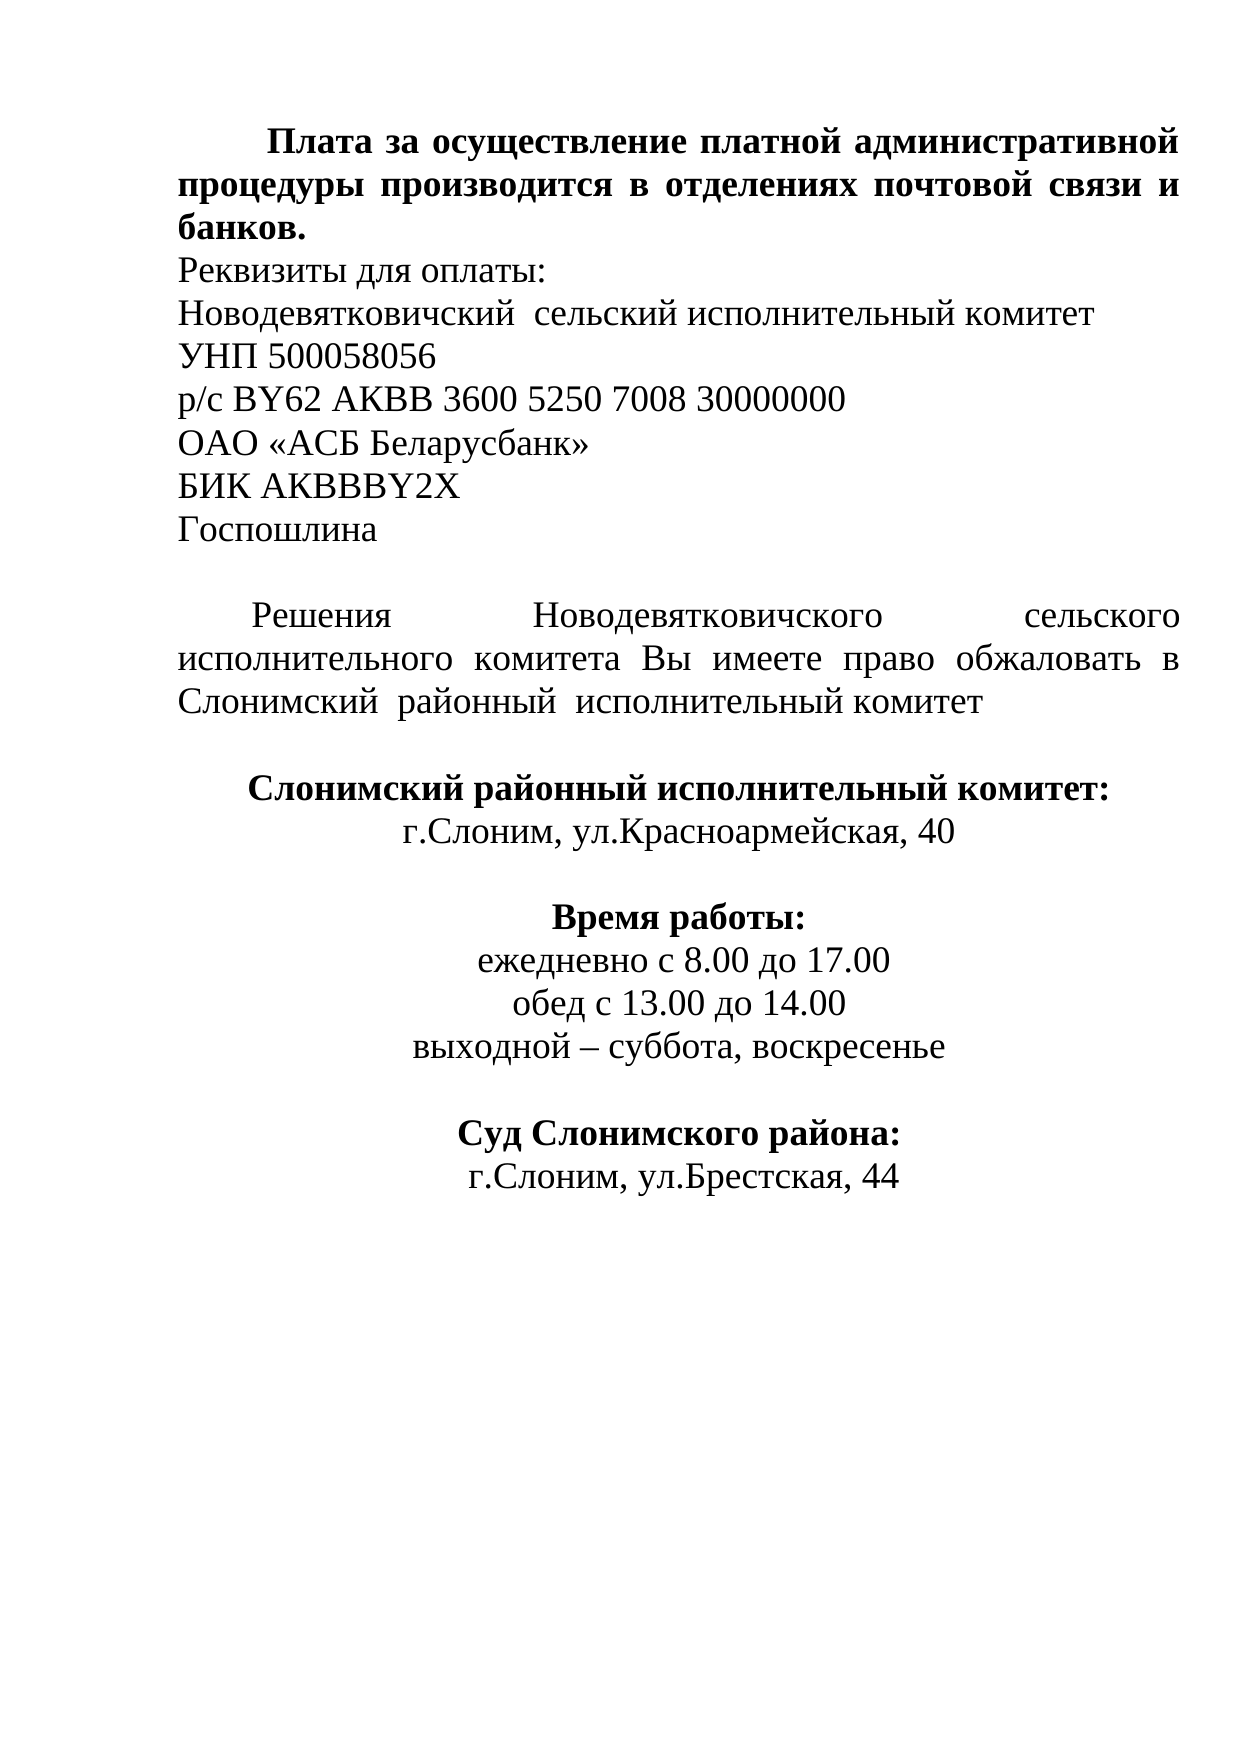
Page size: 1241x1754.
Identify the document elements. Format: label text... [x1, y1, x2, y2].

text УНП 500058056 [177, 334, 1181, 377]
text Реквизиты для оплаты: [177, 247, 1181, 291]
text Новодевятковичский сельский исполнительный комитет [177, 291, 1181, 334]
text Госпошлина [177, 506, 1181, 549]
text ОАО «АСБ Беларусбанк» [177, 420, 1181, 463]
text обед с 13.00 до 14.00 [177, 981, 1181, 1024]
text выходной – суббота, воскресенье [177, 1024, 1181, 1067]
text Решения Новодевятковичского сельского исполнительного комитета Вы имеете право обжаловать в Слонимский районный исполнительный комитет [177, 592, 1181, 722]
text р/с BY62 АКВВ 3600 5250 7008 30000000 [177, 377, 1181, 420]
text БИК АКВВВY2Х [177, 463, 1181, 506]
text ежедневно с 8.00 до 17.00 [177, 937, 1181, 981]
text Время работы: [177, 894, 1181, 937]
text Плата за осуществление платной административной процедуры производится в отделениях почтовой связи и банков. [177, 118, 1181, 247]
text Суд Слонимского района: [177, 1110, 1181, 1153]
text Слонимский районный исполнительный комитет: г.Слоним, ул.Красноармейская, 40 [177, 765, 1181, 851]
text г.Слоним, ул.Брестская, 44 [177, 1153, 1181, 1196]
